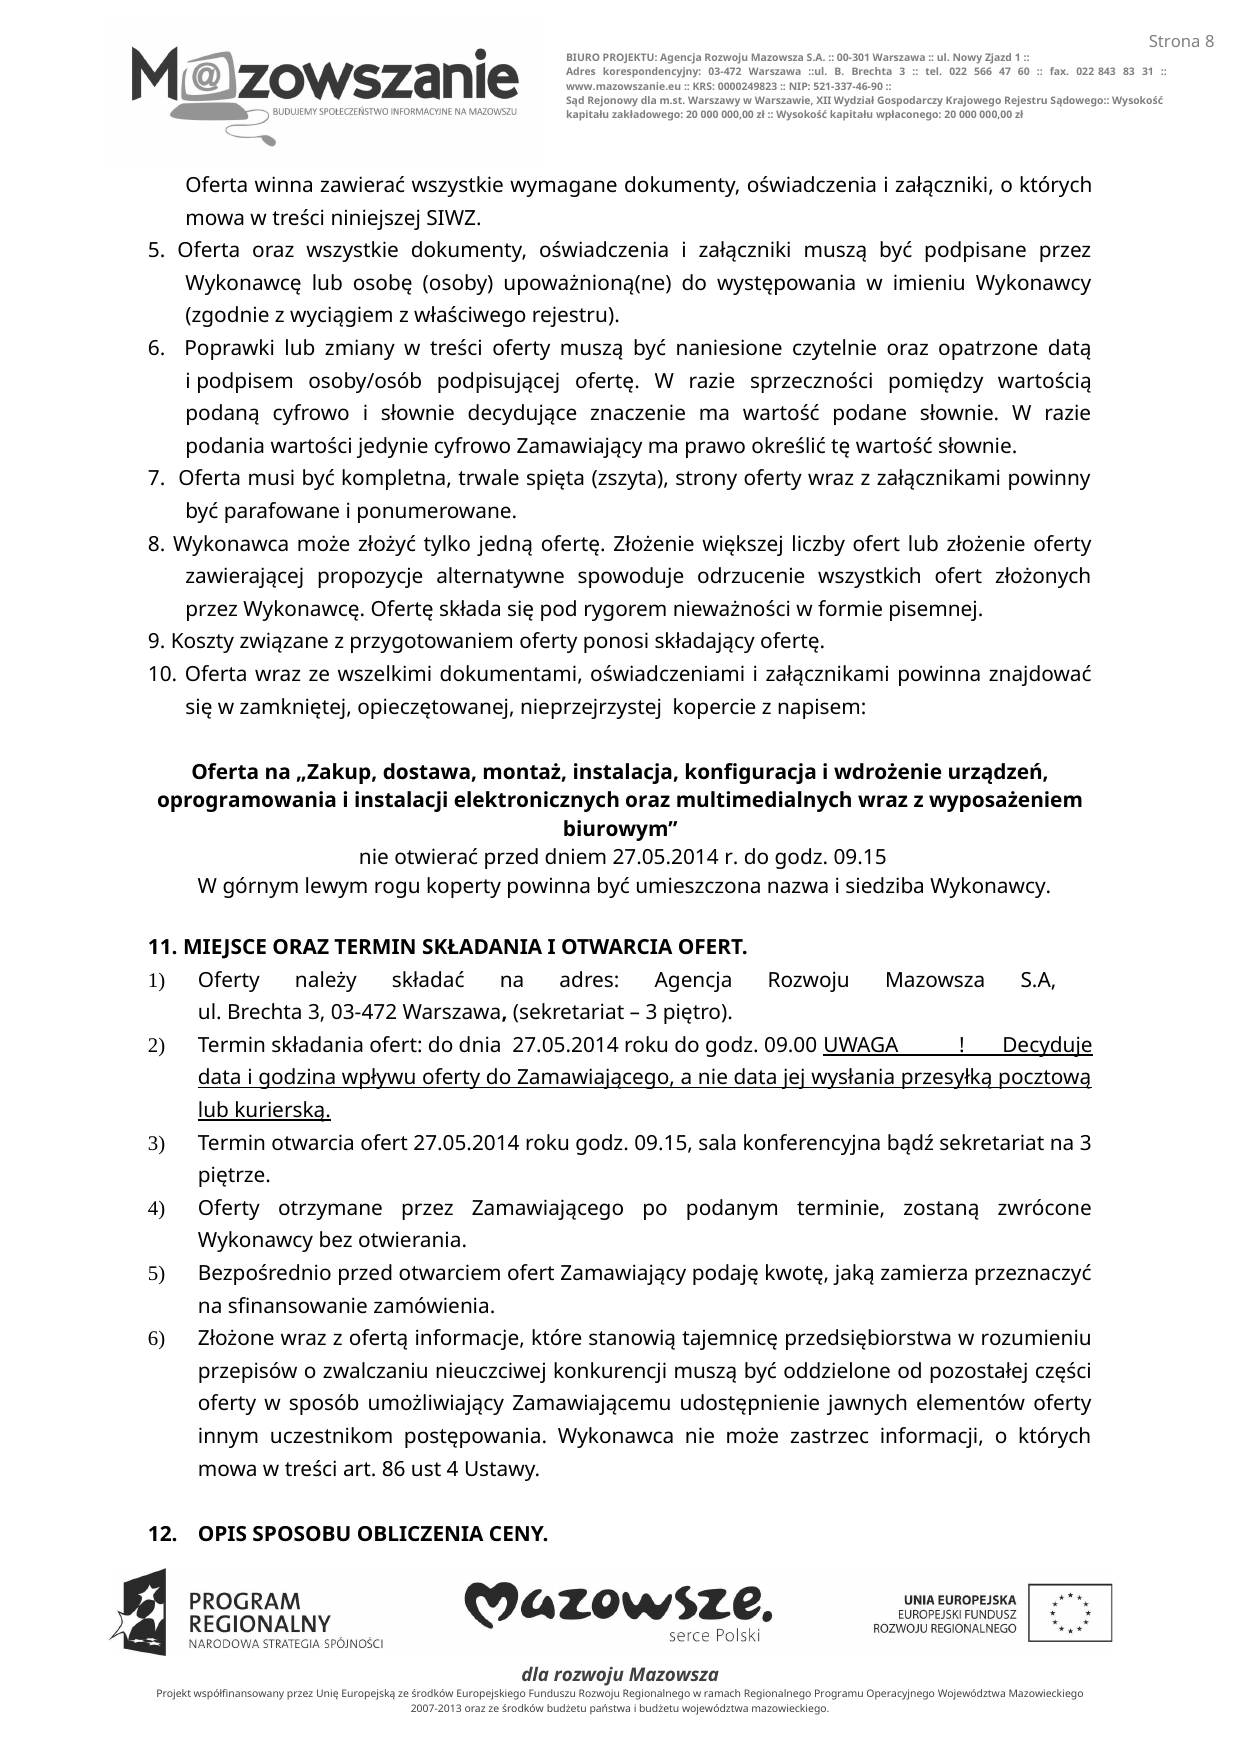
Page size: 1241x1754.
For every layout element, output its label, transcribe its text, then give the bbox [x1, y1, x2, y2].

picture [108, 1568, 1113, 1656]
list Oferty otrzymane przez Zamawiającego po podanym terminie, zostaną zwrócone Wykonawcy bez otwierania. [148, 1193, 1092, 1254]
text 11. MIEJSCE ORAZ TERMIN SKŁADANIA I OTWARCIA OFERT. [148, 932, 1092, 961]
list Termin składania ofert: do dnia 27.05.2014 roku do godz. 09.00 UWAGA ! Decyduje data i godzina wpływu oferty do Zamawiającego, a nie data jej wysłania przesyłką pocztową lub kurierską. [148, 1030, 1092, 1123]
list Złożone wraz z ofertą informacje, które stanowią tajemnicę przedsiębiorstwa w rozumieniu przepisów o zwalczaniu nieuczciwej konkurencji muszą być oddzielone od pozostałej części oferty w sposób umożliwiający Zamawiającemu udostępnienie jawnych elementów oferty innym uczestnikom postępowania. Wykonawca nie może zastrzec informacji, o których mowa w treści art. 86 ust 4 Ustawy. [148, 1323, 1092, 1482]
list Bezpośrednio przed otwarciem ofert Zamawiający podaję kwotę, jaką zamierza przeznaczyć na sfinansowanie zamówienia. [148, 1258, 1092, 1319]
list OPIS SPOSOBU OBLICZENIA CENY. [148, 1519, 1092, 1547]
text W górnym lewym rogu koperty powinna być umieszczona nazwa i siedziba Wykonawcy. [148, 871, 1101, 899]
text nie otwierać przed dniem 27.05.2014 r. do godz. 09.15 [148, 842, 1092, 871]
text 10. Oferta wraz ze wszelkimi dokumentami, oświadczeniami i załącznikami powinna znajdować się w zamkniętej, opieczętowanej, nieprzejrzystej kopercie z napisem: [148, 659, 1092, 720]
text 9. Koszty związane z przygotowaniem oferty ponosi składający ofertę. [148, 627, 1092, 655]
text 5. Oferta oraz wszystkie dokumenty, oświadczenia i załączniki muszą być podpisane przez Wykonawcę lub osobę (osoby) upoważnioną(ne) do występowania w imieniu Wykonawcy (zgodnie z wyciągiem z właściwego rejestru). [148, 235, 1092, 329]
text 7. Oferta musi być kompletna, trwale spięta (zszyta), strony oferty wraz z załącznikami powinny być parafowane i ponumerowane. [148, 463, 1092, 524]
list Termin otwarcia ofert 27.05.2014 roku godz. 09.15, sala konferencyjna bądź sekretariat na 3 piętrze. [148, 1128, 1092, 1189]
text 6. Poprawki lub zmiany w treści oferty muszą być naniesione czytelnie oraz opatrzone datą i podpisem osoby/osób podpisującej ofertę. W razie sprzeczności pomiędzy wartością podaną cyfrowo i słownie decydujące znaczenie ma wartość podane słownie. W razie podania wartości jedynie cyfrowo Zamawiający ma prawo określić tę wartość słownie. [148, 333, 1092, 459]
text 8. Wykonawca może złożyć tylko jedną ofertę. Złożenie większej liczby ofert lub złożenie oferty zawierającej propozycje alternatywne spowoduje odrzucenie wszystkich ofert złożonych przez Wykonawcę. Ofertę składa się pod rygorem nieważności w formie pisemnej. [148, 529, 1092, 622]
list Oferty należy składać na adres: Agencja Rozwoju Mazowsza S.A, ul. Brechta 3, 03-472 Warszawa, (sekretariat – 3 piętro). [148, 965, 1092, 1026]
text Oferta na „Zakup, dostawa, montaż, instalacja, konfiguracja i wdrożenie urządzeń, oprogramowania i instalacji elektronicznych oraz multimedialnych wraz z wyposażeniem biurowym” [148, 757, 1092, 842]
